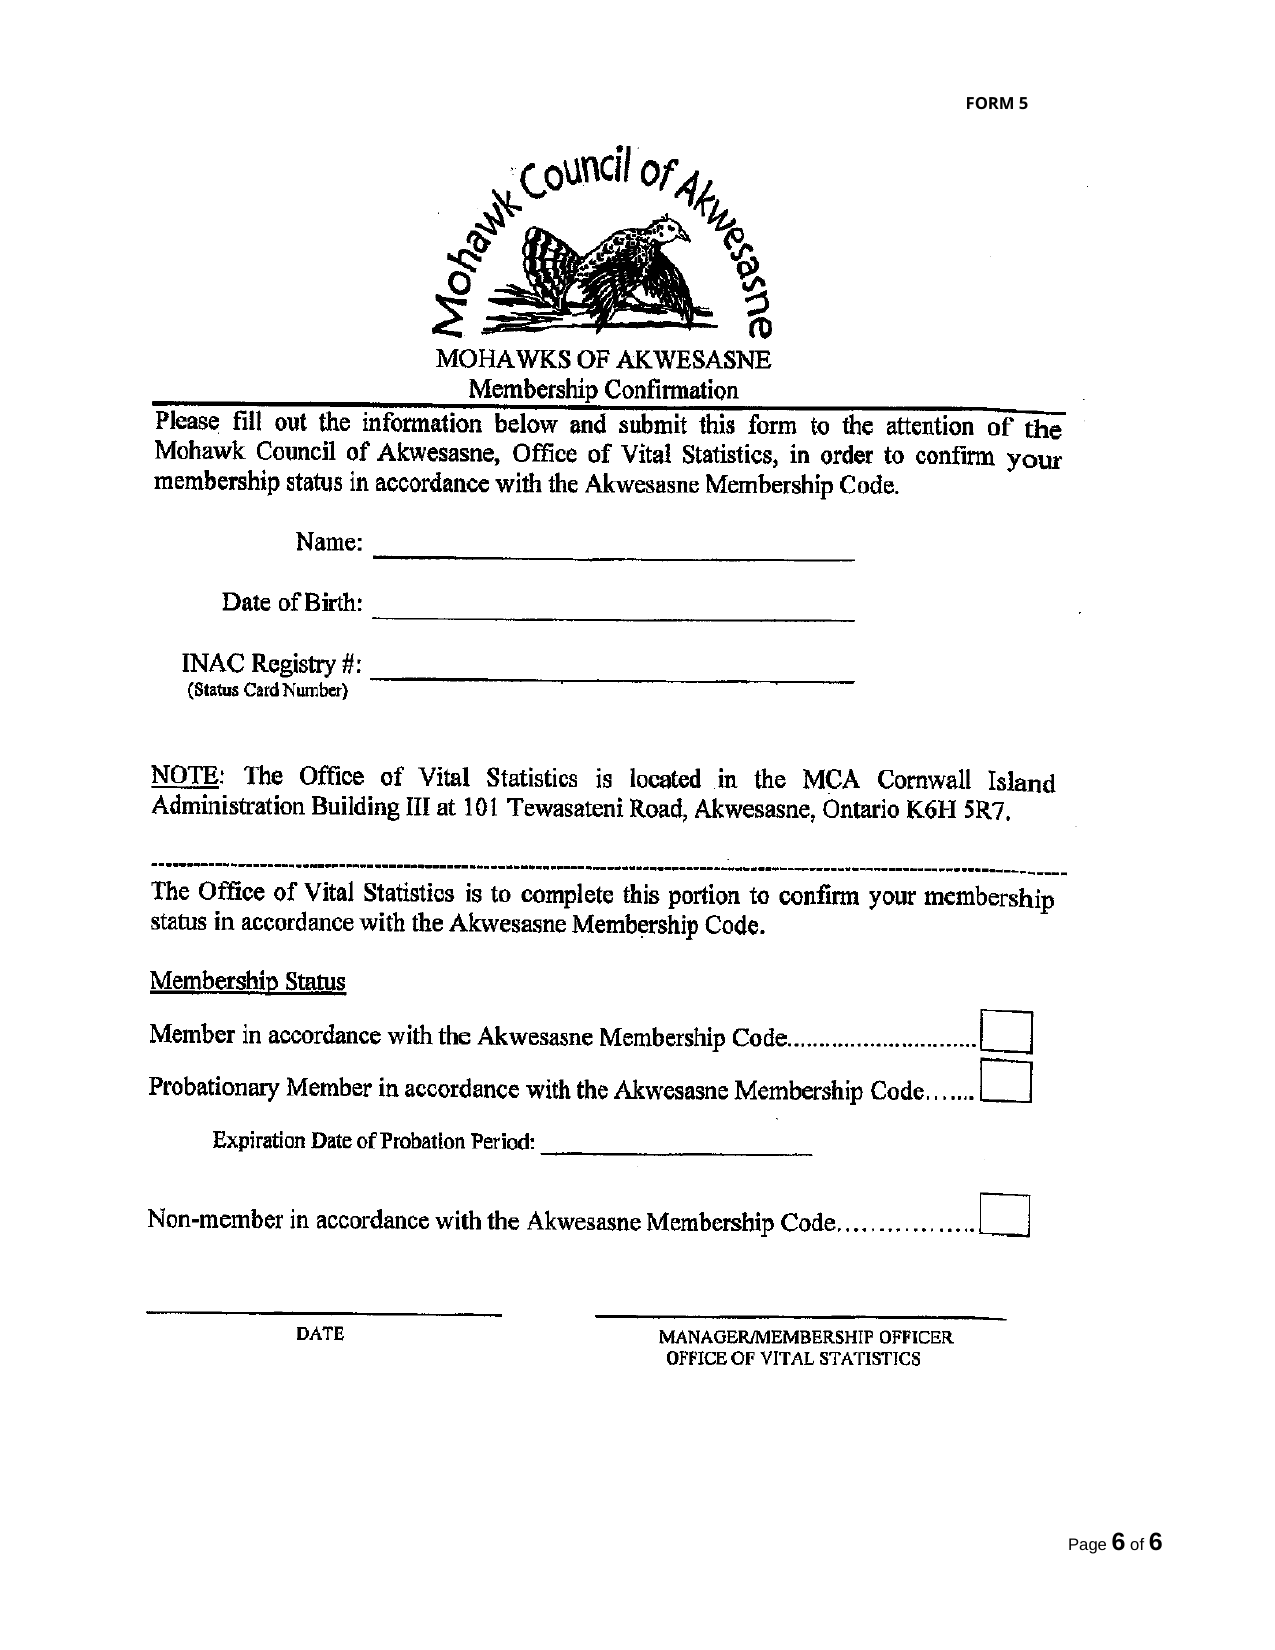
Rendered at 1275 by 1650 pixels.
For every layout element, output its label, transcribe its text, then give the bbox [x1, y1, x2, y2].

text FORM 5 [862, 91, 1162, 114]
